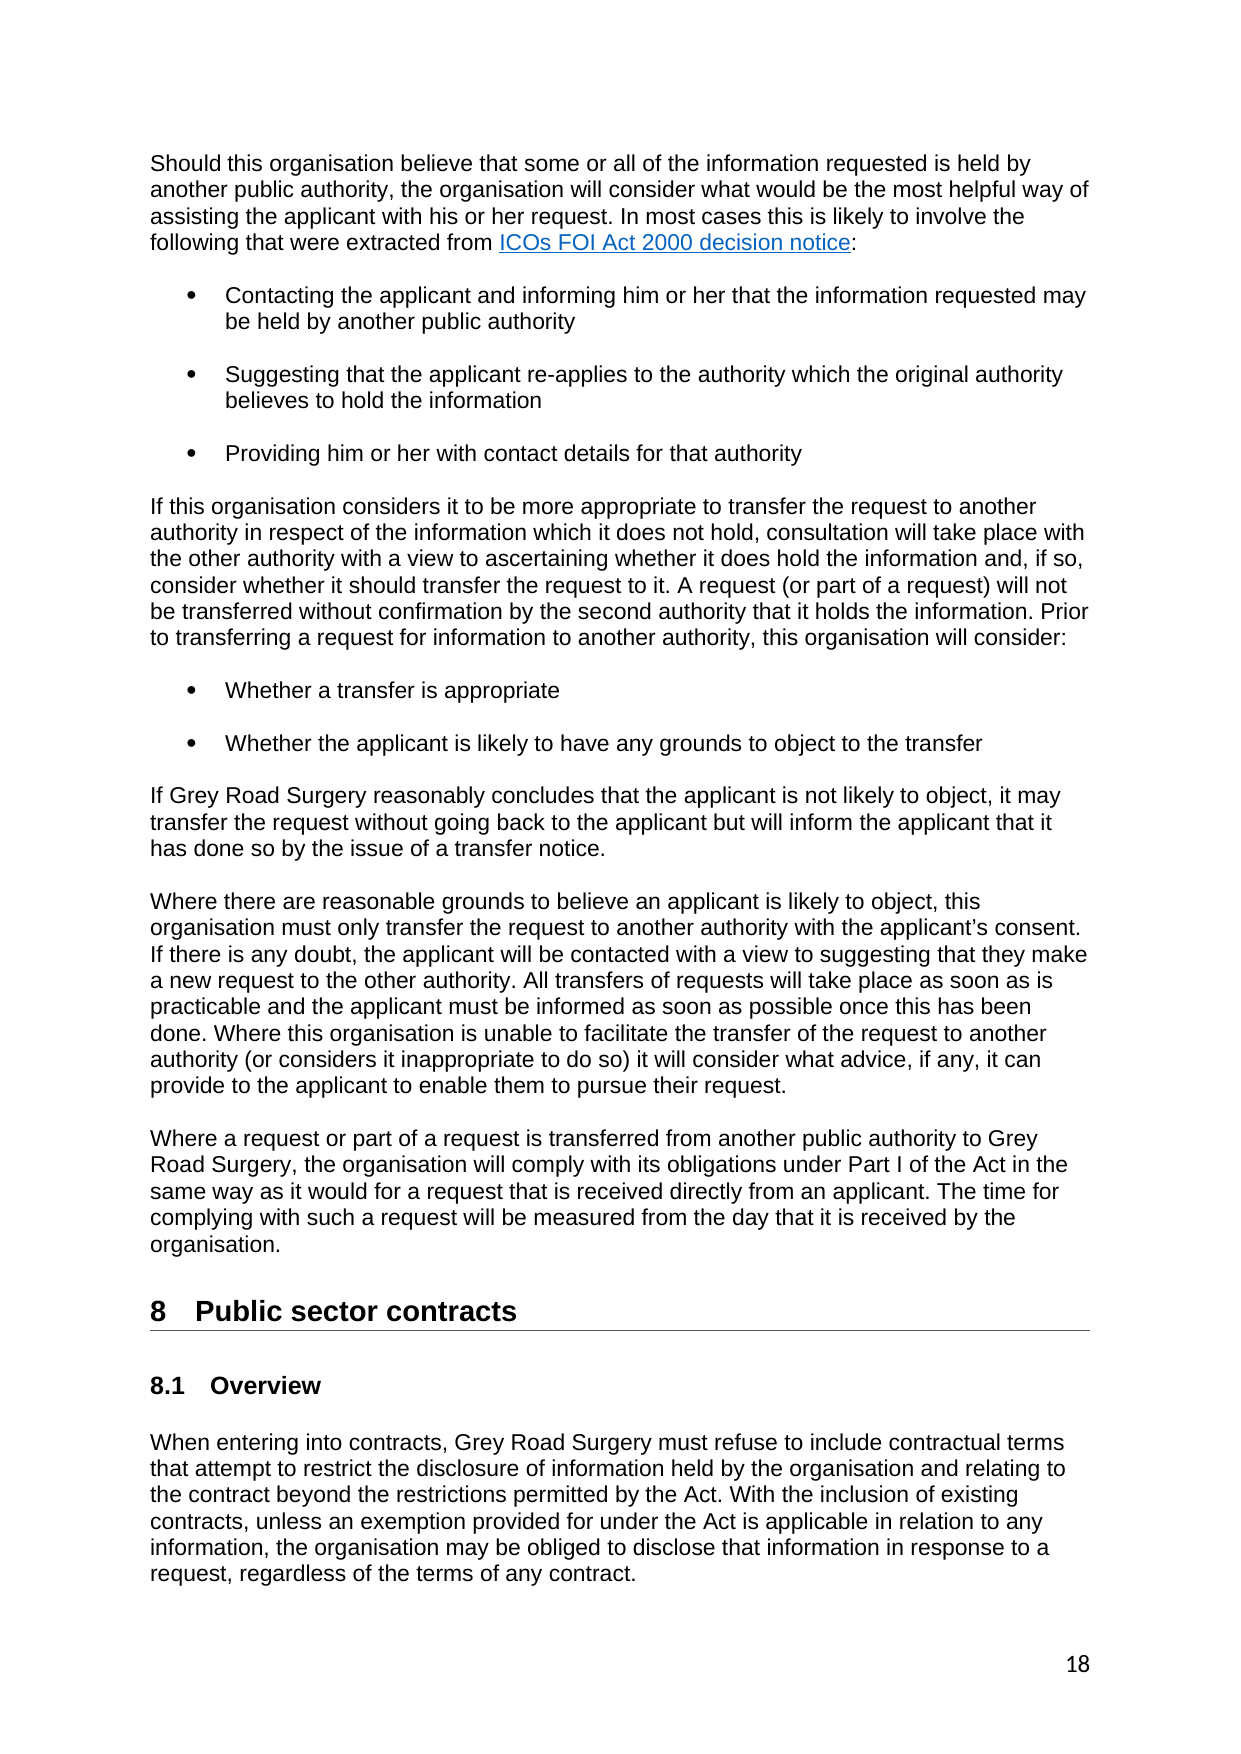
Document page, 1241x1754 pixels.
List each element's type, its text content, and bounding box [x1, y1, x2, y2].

list Contacting the applicant and informing him or her that the information requested may be held by another public authority [187, 282, 1090, 334]
text If this organisation considers it to be more appropriate to transfer the request to another authority in respect of the information which it does not hold, consultation will take place with the other authority with a view to ascertaining whether it does hold the information and, if so, consider whether it should transfer the request to it. A request (or part of a request) will not be transferred without confirmation by the second authority that it holds the information. Prior to transferring a request for information to another authority, this organisation will consider: [150, 493, 1090, 651]
subtitle Overview [150, 1371, 1090, 1400]
text Where there are reasonable grounds to believe an applicant is likely to object, this organisation must only transfer the request to another authority with the applicant’s consent. If there is any doubt, the applicant will be contacted with a view to suggesting that they make a new request to the other authority. All transfers of requests will take place as soon as is practicable and the applicant must be informed as soon as possible once this has been done. Where this organisation is unable to facilitate the transfer of the request to another authority (or considers it inappropriate to do so) it will consider what advice, if any, it can provide to the applicant to enable them to pursue their request. [150, 888, 1090, 1099]
text Should this organisation believe that some or all of the information requested is held by another public authority, the organisation will consider what would be the most helpful way of assisting the applicant with his or her request. In most cases this is likely to involve the following that were extracted from ICOs FOI Act 2000 decision notice: [150, 150, 1090, 255]
list Suggesting that the applicant re-applies to the authority which the original authority believes to hold the information [187, 361, 1090, 413]
subtitle Public sector contracts [150, 1294, 1090, 1330]
list Whether a transfer is appropriate [187, 677, 1090, 703]
text Where a request or part of a request is transferred from another public authority to Grey Road Surgery, the organisation will comply with its obligations under Part I of the Act in the same way as it would for a request that is received directly from an applicant. The time for complying with such a request will be measured from the day that it is received by the organisation. [150, 1125, 1090, 1257]
list Providing him or her with contact details for that authority [187, 440, 1090, 466]
list Whether the applicant is likely to have any grounds to object to the transfer [187, 730, 1090, 756]
text When entering into contracts, Grey Road Surgery must refuse to include contractual terms that attempt to restrict the disclosure of information held by the organisation and relating to the contract beyond the restrictions permitted by the Act. With the inclusion of existing contracts, unless an exemption provided for under the Act is applicable in relation to any information, the organisation may be obliged to disclose that information in response to a request, regardless of the terms of any contract. [150, 1428, 1090, 1587]
text If Grey Road Surgery reasonably concludes that the applicant is not likely to object, it may transfer the request without going back to the applicant but will inform the applicant that it has done so by the issue of a transfer notice. [150, 782, 1090, 862]
